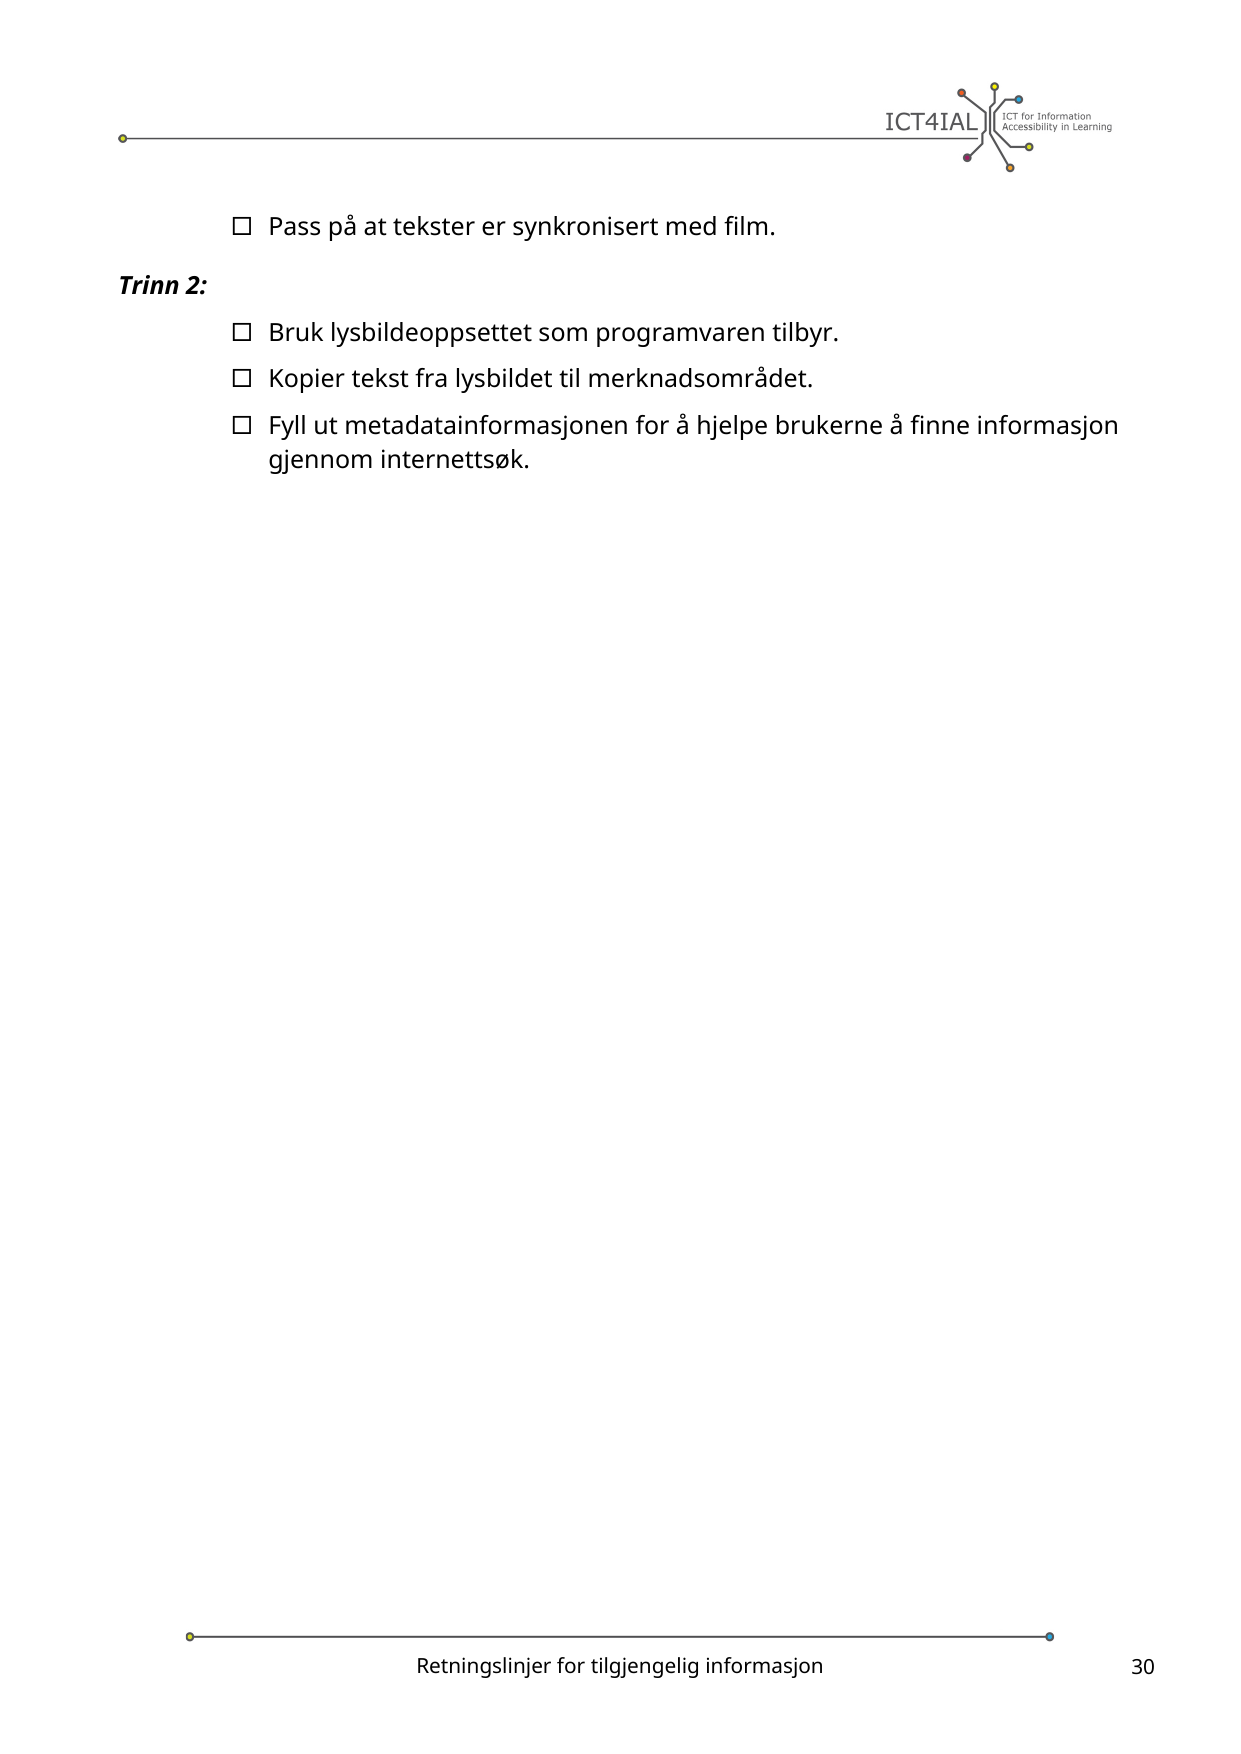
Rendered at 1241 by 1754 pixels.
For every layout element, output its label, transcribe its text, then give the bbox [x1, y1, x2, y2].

list Pass på at tekster er synkronisert med film. [231, 209, 1122, 243]
picture [118, 73, 1123, 181]
subtitle Trinn 2: [118, 268, 1122, 302]
list Kopier tekst fra lysbildet til merknadsområdet. [231, 361, 1122, 395]
list Fyll ut metadatainformasjonen for å hjelpe brukerne å finne informasjon gjennom internettsøk. [231, 408, 1122, 476]
picture [185, 1620, 1055, 1652]
list Bruk lysbildeoppsettet som programvaren tilbyr. [231, 314, 1122, 348]
